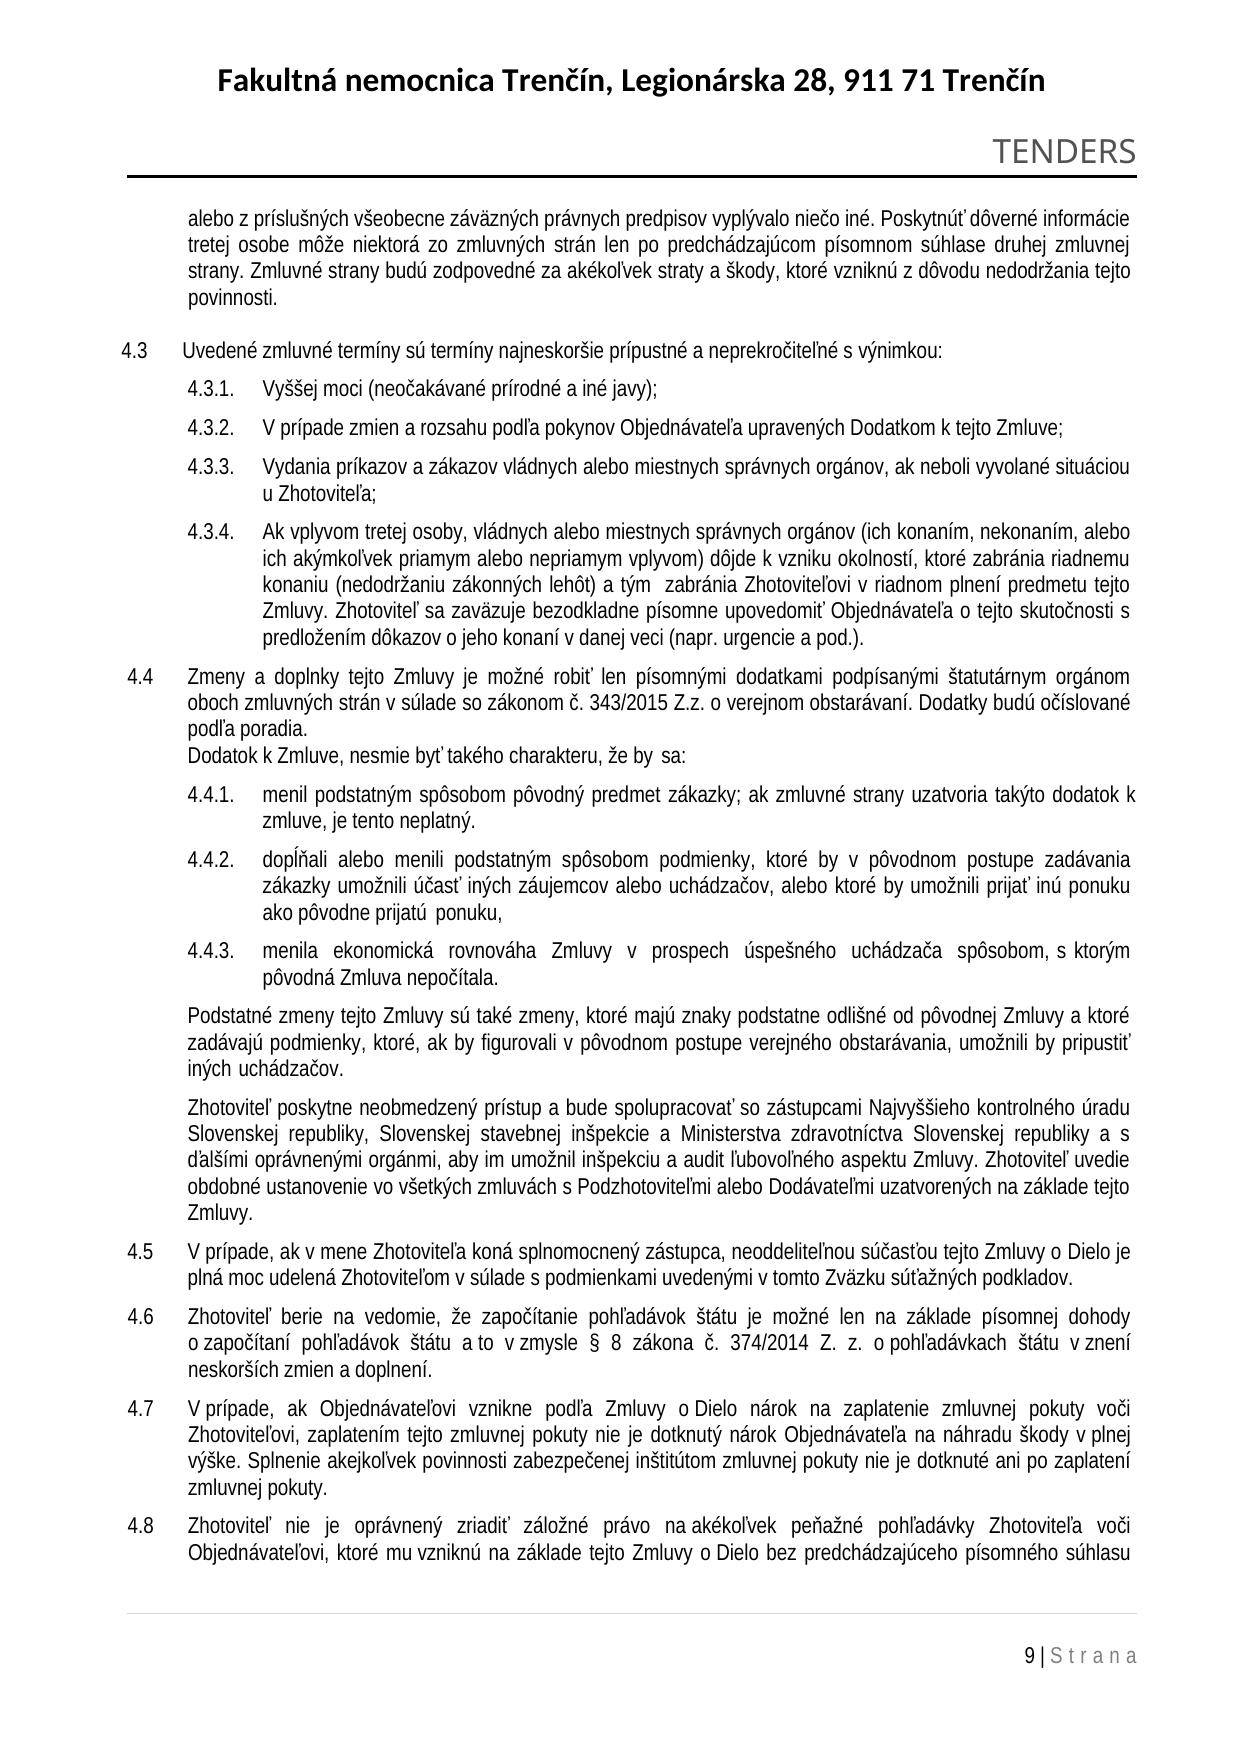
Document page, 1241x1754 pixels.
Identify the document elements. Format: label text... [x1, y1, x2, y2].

list menil podstatným spôsobom pôvodný predmet zákazky; ak zmluvné strany uzatvoria takýto dodatok k zmluve, je tento neplatný. [187, 781, 1137, 833]
text Podstatné zmeny tejto Zmluvy sú také zmeny, ktoré majú znaky podstatne odlišné od pôvodnej Zmluvy a ktoré zadávajú podmienky, ktoré, ak by figurovali v pôvodnom postupe verejného obstarávania, umožnili by pripustiť iných uchádzačov. [187, 1002, 1131, 1082]
list V prípade zmien a rozsahu podľa pokynov Objednávateľa upravených Dodatkom k tejto Zmluve; [187, 414, 1131, 441]
list Zmeny a doplnky tejto Zmluvy je možné robiť len písomnými dodatkami podpísanými štatutárnym orgánom oboch zmluvných strán v súlade so zákonom č. 343/2015 Z.z. o verejnom obstarávaní. Dodatky budú očíslované podľa poradia. [127, 663, 1131, 742]
list Ak vplyvom tretej osoby, vládnych alebo miestnych správnych orgánov (ich konaním, nekonaním, alebo ich akýmkoľvek priamym alebo nepriamym vplyvom) dôjde k vzniku okolností, ktoré zabránia riadnemu konaniu (nedodržaniu zákonných lehôt) a tým zabránia Zhotoviteľovi v riadnom plnení predmetu tejto Zmluvy. Zhotoviteľ sa zaväzuje bezodkladne písomne upovedomiť Objednávateľa o tejto skutočnosti s predložením dôkazov o jeho konaní v danej veci (napr. urgencie a pod.). [187, 518, 1131, 650]
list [127, 1512, 1131, 1565]
list menila ekonomická rovnováha Zmluvy v prospech úspešného uchádzača spôsobom, s ktorým pôvodná Zmluva nepočítala. [187, 937, 1131, 990]
list Zhotoviteľ poskytne neobmedzený prístup a bude spolupracovať so zástupcami Najvyššieho kontrolného úradu Slovenskej republiky, Slovenskej stavebnej inšpekcie a Ministerstva zdravotníctva Slovenskej republiky a s ďalšími oprávnenými orgánmi, aby im umožnil inšpekciu a audit ľubovoľného aspektu Zmluvy. Zhotoviteľ uvedie obdobné ustanovenie vo všetkých zmluvách s Podzhotoviteľmi alebo Dodávateľmi uzatvorených na základe tejto Zmluvy. [187, 1093, 1131, 1225]
text Dodatok k Zmluve, nesmie byť takého charakteru, že by sa: [187, 742, 1131, 768]
list V prípade, ak Objednávateľovi vznikne podľa Zmluvy o Dielo nárok na zaplatenie zmluvnej pokuty voči Zhotoviteľovi, zaplatením tejto zmluvnej pokuty nie je dotknutý nárok Objednávateľa na náhradu škody v plnej výške. Splnenie akejkoľvek povinnosti zabezpečenej inštitútom zmluvnej pokuty nie je dotknuté ani po zaplatení zmluvnej pokuty. [127, 1394, 1131, 1500]
list Vyššej moci (neočakávané prírodné a iné javy); [187, 375, 1131, 402]
list V prípade, ak v mene Zhotoviteľa koná splnomocnený zástupca, neoddeliteľnou súčasťou tejto Zmluvy o Dielo je plná moc udelená Zhotoviteľom v súlade s podmienkami uvedenými v tomto Zväzku súťažných podkladov. [127, 1238, 1131, 1291]
list Vydania príkazov a zákazov vládnych alebo miestnych správnych orgánov, ak neboli vyvolané situáciou u Zhotoviteľa; [187, 453, 1131, 506]
list Uvedené zmluvné termíny sú termíny najneskoršie prípustné a neprekročiteľné s výnimkou: [127, 337, 1137, 363]
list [127, 205, 1131, 310]
list dopĺňali alebo menili podstatným spôsobom podmienky, ktoré by v pôvodnom postupe zadávania zákazky umožnili účasť iných záujemcov alebo uchádzačov, alebo ktoré by umožnili prijať inú ponuku ako pôvodne prijatú ponuku, [187, 846, 1131, 925]
list Zhotoviteľ berie na vedomie, že započítanie pohľadávok štátu je možné len na základe písomnej dohody o započítaní pohľadávok štátu a to v zmysle § 8 zákona č. 374/2014 Z. z. o pohľadávkach štátu v znení neskorších zmien a doplnení. [127, 1303, 1131, 1382]
